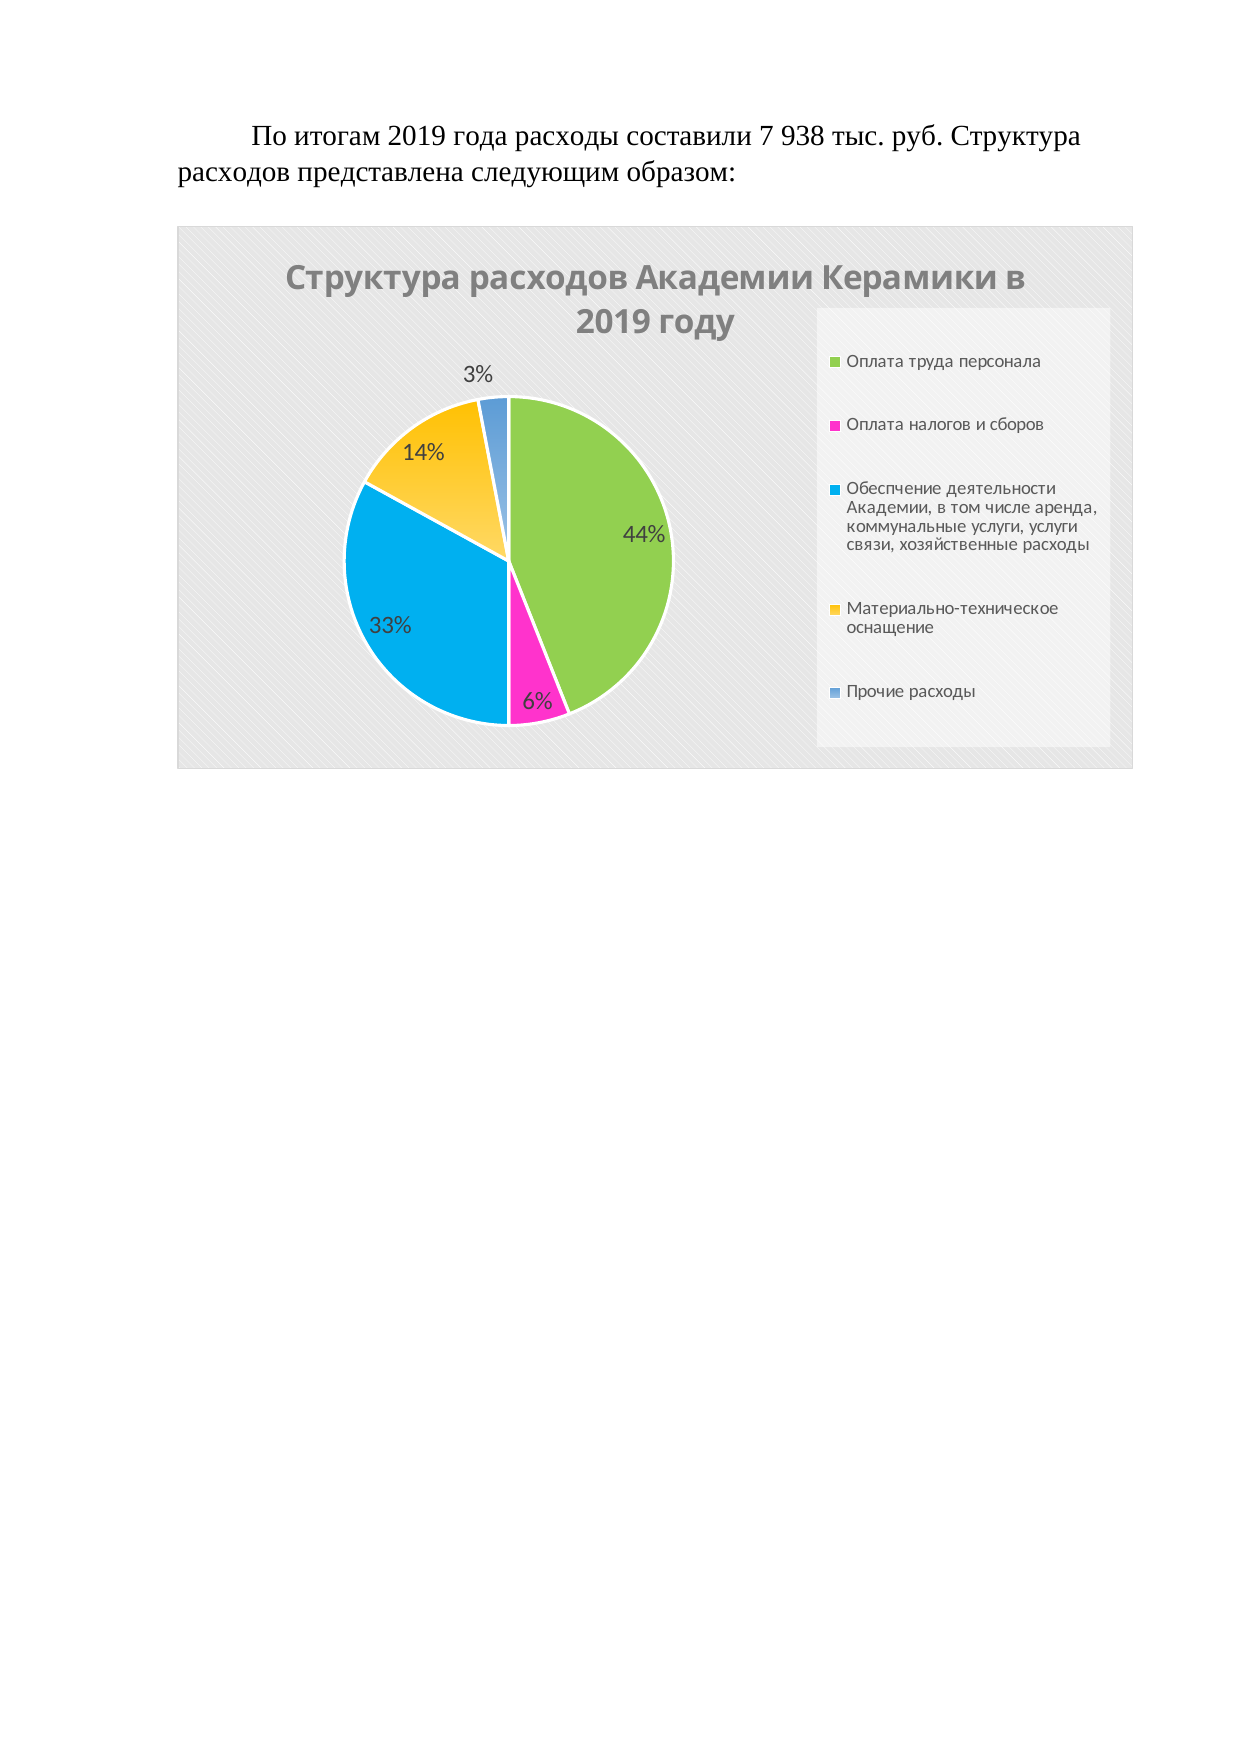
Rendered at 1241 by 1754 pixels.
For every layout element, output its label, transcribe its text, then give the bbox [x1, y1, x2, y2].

text По итогам 2019 года расходы составили 7 938 тыс. руб. Структура расходов представлена следующим образом: [177, 118, 1152, 187]
